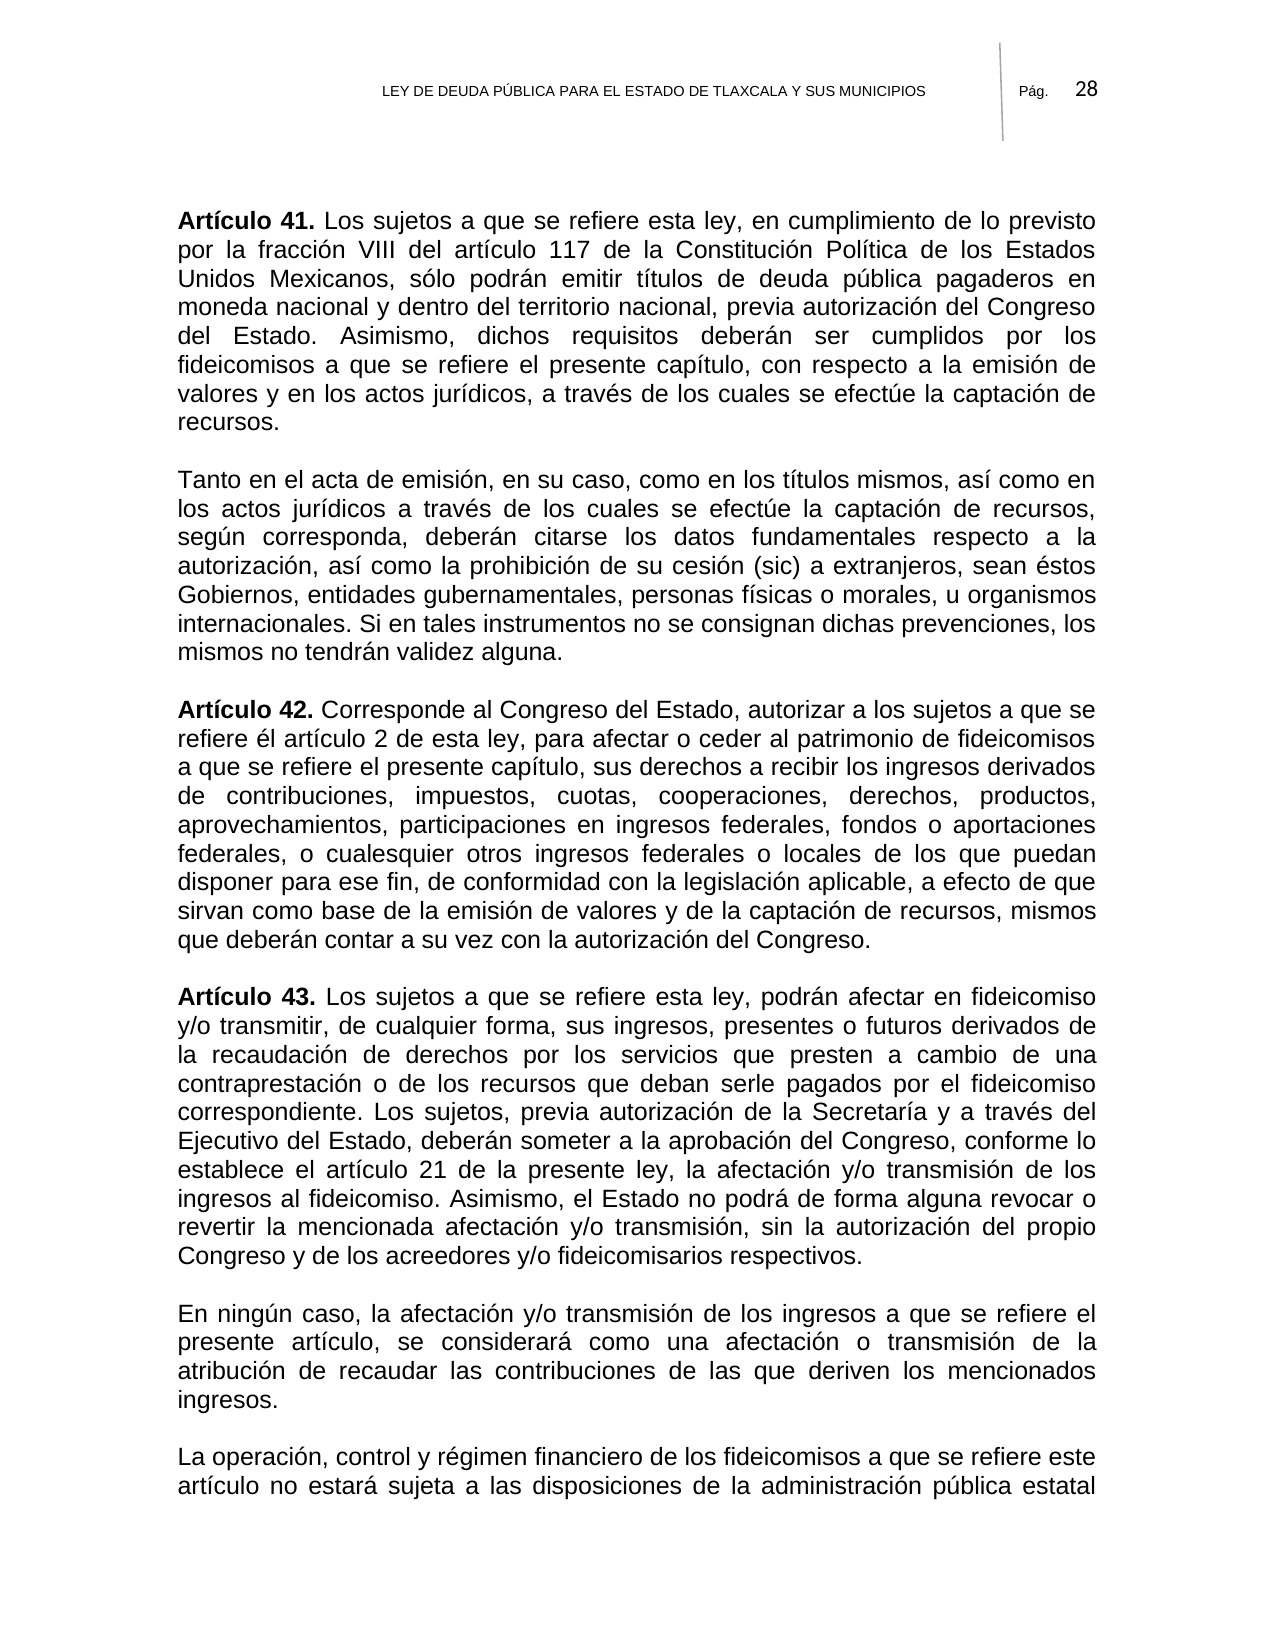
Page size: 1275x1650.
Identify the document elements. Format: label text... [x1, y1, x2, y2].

text Artículo 43. Los sujetos a que se refiere esta ley, podrán afectar en fideicomiso y/o transmitir, de cualquier forma, sus ingresos, presentes o futuros derivados de la recaudación de derechos por los servicios que presten a cambio de una contraprestación o de los recursos que deban serle pagados por el fideicomiso correspondiente. Los sujetos, previa autorización de la Secretaría y a través del Ejecutivo del Estado, deberán someter a la aprobación del Congreso, conforme lo establece el artículo 21 de la presente ley, la afectación y/o transmisión de los ingresos al fideicomiso. Asimismo, el Estado no podrá de forma alguna revocar o revertir la mencionada afectación y/o transmisión, sin la autorización del propio Congreso y de los acreedores y/o fideicomisarios respectivos. [177, 982, 1098, 1270]
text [177, 1442, 1098, 1500]
text Artículo 41. Los sujetos a que se refiere esta ley, en cumplimiento de lo previsto por la fracción VIII del artículo 117 de la Constitución Política de los Estados Unidos Mexicanos, sólo podrán emitir títulos de deuda pública pagaderos en moneda nacional y dentro del territorio nacional, previa autorización del Congreso del Estado. Asimismo, dichos requisitos deberán ser cumplidos por los fideicomisos a que se refiere el presente capítulo, con respecto a la emisión de valores y en los actos jurídicos, a través de los cuales se efectúe la captación de recursos. [177, 206, 1098, 436]
text Artículo 42. Corresponde al Congreso del Estado, autorizar a los sujetos a que se refiere él artículo 2 de esta ley, para afectar o ceder al patrimonio de fideicomisos a que se refiere el presente capítulo, sus derechos a recibir los ingresos derivados de contribuciones, impuestos, cuotas, cooperaciones, derechos, productos, aprovechamientos, participaciones en ingresos federales, fondos o aportaciones federales, o cualesquier otros ingresos federales o locales de los que puedan disponer para ese fin, de conformidad con la legislación aplicable, a efecto de que sirvan como base de la emisión de valores y de la captación de recursos, mismos que deberán contar a su vez con la autorización del Congreso. [177, 695, 1098, 953]
text Tanto en el acta de emisión, en su caso, como en los títulos mismos, así como en los actos jurídicos a través de los cuales se efectúe la captación de recursos, según corresponda, deberán citarse los datos fundamentales respecto a la autorización, así como la prohibición de su cesión (sic) a extranjeros, sean éstos Gobiernos, entidades gubernamentales, personas físicas o morales, u organismos internacionales. Si en tales instrumentos no se consignan dichas prevenciones, los mismos no tendrán validez alguna. [177, 465, 1098, 666]
text En ningún caso, la afectación y/o transmisión de los ingresos a que se refiere el presente artículo, se considerará como una afectación o transmisión de la atribución de recaudar las contribuciones de las que deriven los mencionados ingresos. [177, 1298, 1098, 1413]
